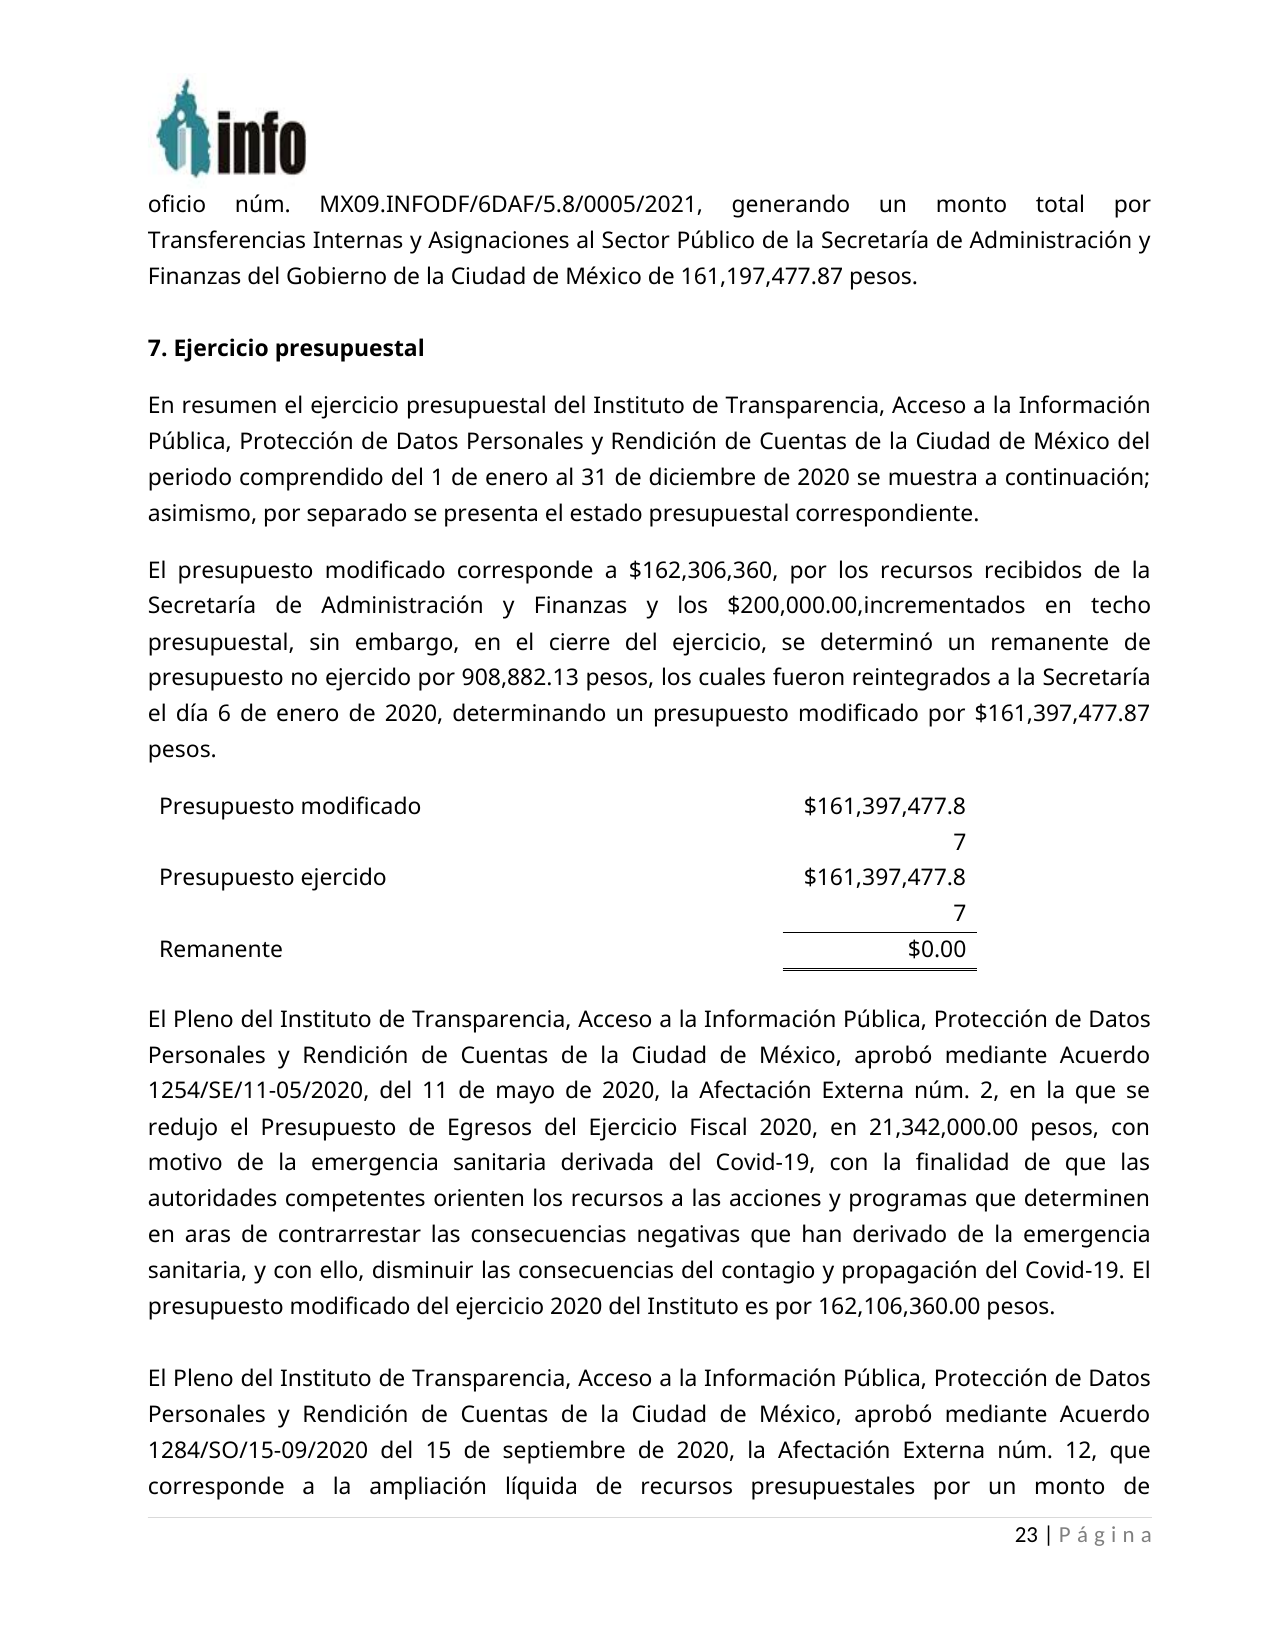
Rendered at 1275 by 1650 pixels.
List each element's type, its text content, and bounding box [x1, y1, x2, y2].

table_cell $161,397,477.87 [783, 861, 977, 932]
table_cell $0.00 [783, 933, 977, 968]
picture [147, 73, 307, 189]
table_header $161,397,477.87 [783, 790, 977, 861]
text 7. Ejercicio presupuestal [148, 332, 1152, 363]
text En resumen el ejercicio presupuestal del Instituto de Transparencia, Acceso a la Información Pública, Protección de Datos Personales y Rendición de Cuentas de la Ciudad de México del periodo comprendido del 1 de enero al 31 de diciembre de 2020 se muestra a continuación; asimismo, por separado se presenta el estado presupuestal correspondiente. [148, 389, 1152, 528]
table_cell Remanente [148, 932, 783, 968]
text El Pleno del Instituto de Transparencia, Acceso a la Información Pública, Protección de Datos Personales y Rendición de Cuentas de la Ciudad de México, aprobó mediante Acuerdo 1254/SE/11-05/2020, del 11 de mayo de 2020, la Afectación Externa núm. 2, en la que se redujo el Presupuesto de Egresos del Ejercicio Fiscal 2020, en 21,342,000.00 pesos, con motivo de la emergencia sanitaria derivada del Covid-19, con la finalidad de que las autoridades competentes orienten los recursos a las acciones y programas que determinen en aras de contrarrestar las consecuencias negativas que han derivado de la emergencia sanitaria, y con ello, disminuir las consecuencias del contagio y propagación del Covid-19. El presupuesto modificado del ejercicio 2020 del Instituto es por 162,106,360.00 pesos. [148, 1003, 1152, 1321]
table_header Presupuesto modificado [148, 790, 783, 861]
table_cell Presupuesto ejercido [148, 861, 783, 932]
text El presupuesto modificado corresponde a $162,306,360, por los recursos recibidos de la Secretaría de Administración y Finanzas y los $200,000.00,incrementados en techo presupuestal, sin embargo, en el cierre del ejercicio, se determinó un remanente de presupuesto no ejercido por 908,882.13 pesos, los cuales fueron reintegrados a la Secretaría el día 6 de enero de 2020, determinando un presupuesto modificado por $161,397,477.87 pesos. [148, 553, 1152, 764]
